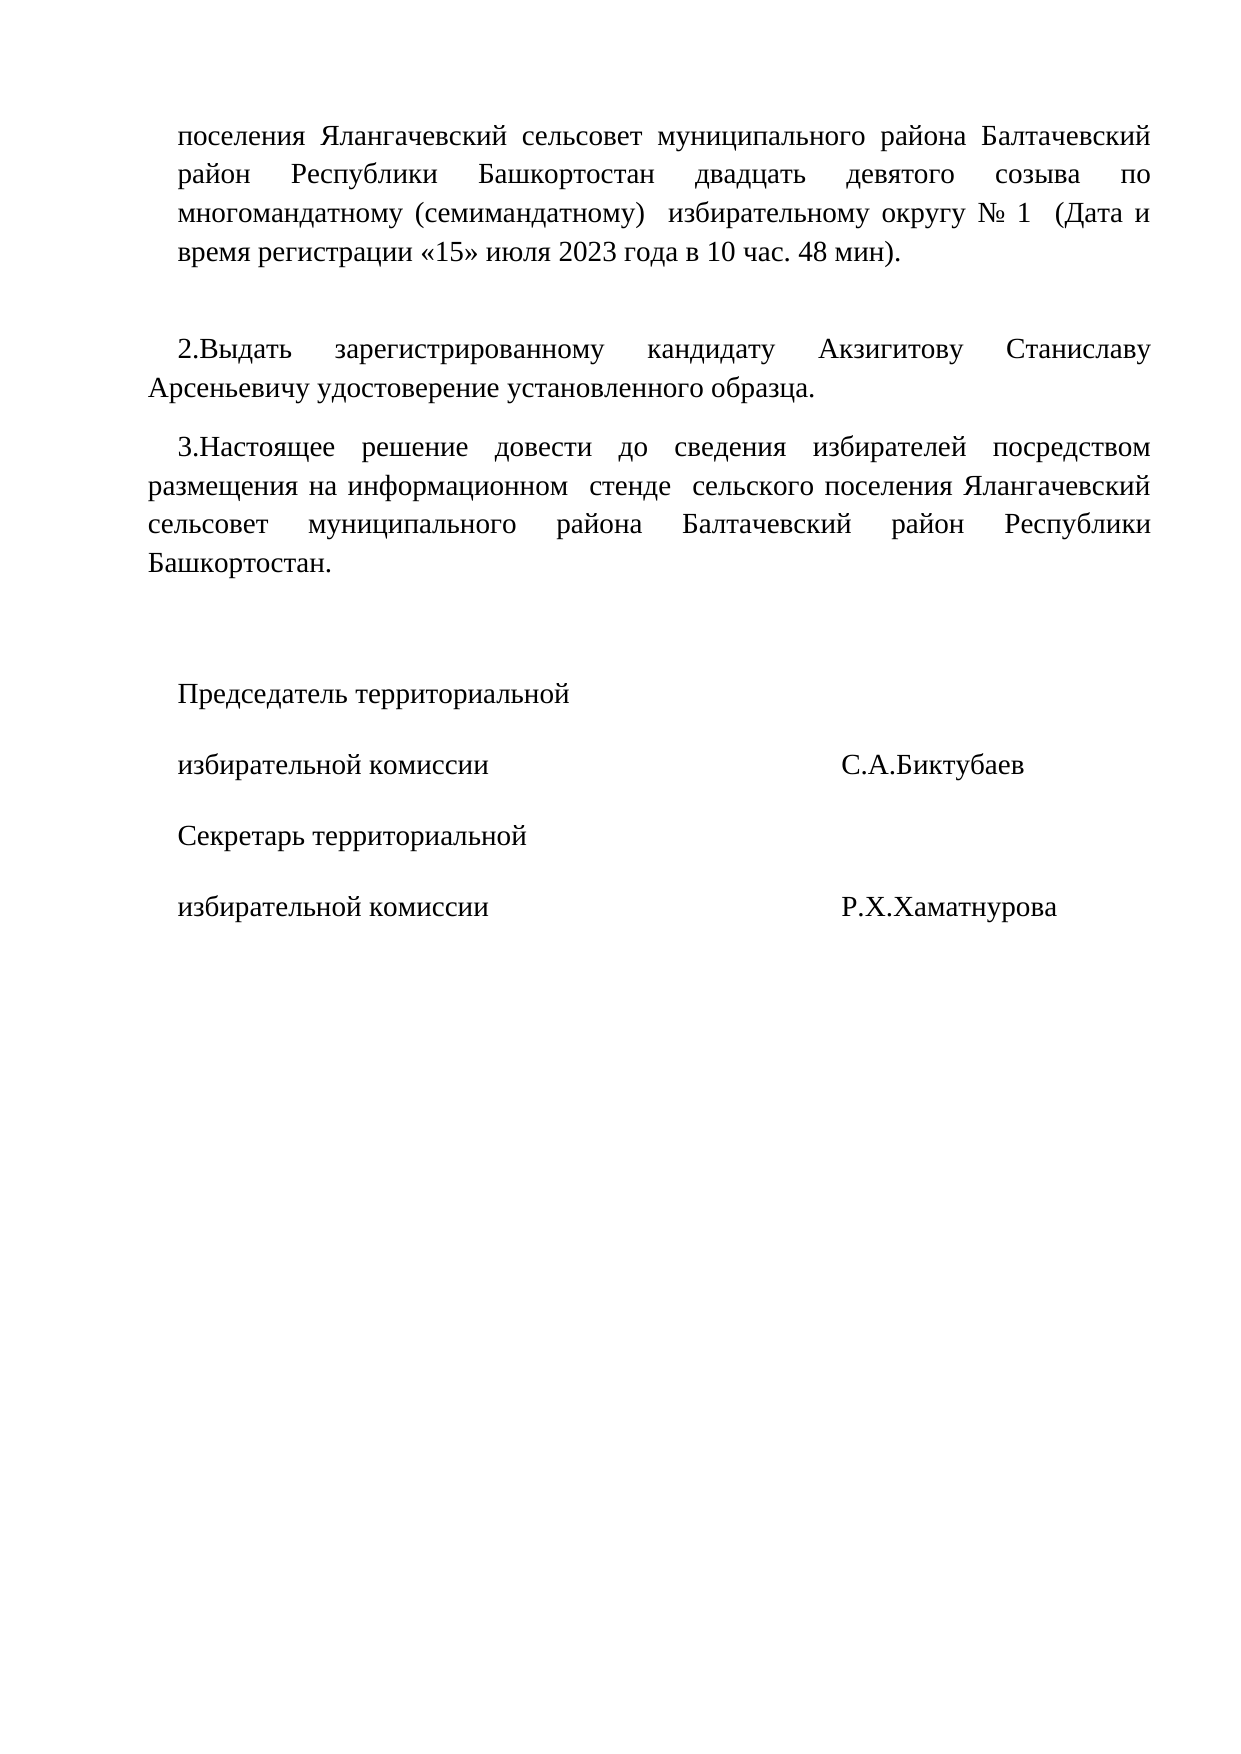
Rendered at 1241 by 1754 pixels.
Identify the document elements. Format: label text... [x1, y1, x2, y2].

text Секретарь территориальной [177, 818, 1152, 852]
text избирательной комиссии С.А.Биктубаев [177, 747, 1152, 780]
text 2.Выдать зарегистрированному кандидату Акзигитову Станиславу Арсеньевичу удостоверение установленного образца. [148, 332, 1152, 404]
text Председатель территориальной [177, 676, 1152, 709]
text избирательной комиссии Р.Х.Хаматнурова [177, 889, 1152, 923]
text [177, 118, 1152, 267]
text 3.Настоящее решение довести до сведения избирателей посредством размещения на информационном стенде сельского поселения Ялангачевский сельсовет муниципального района Балтачевский район Республики Башкортостан. [148, 429, 1152, 579]
